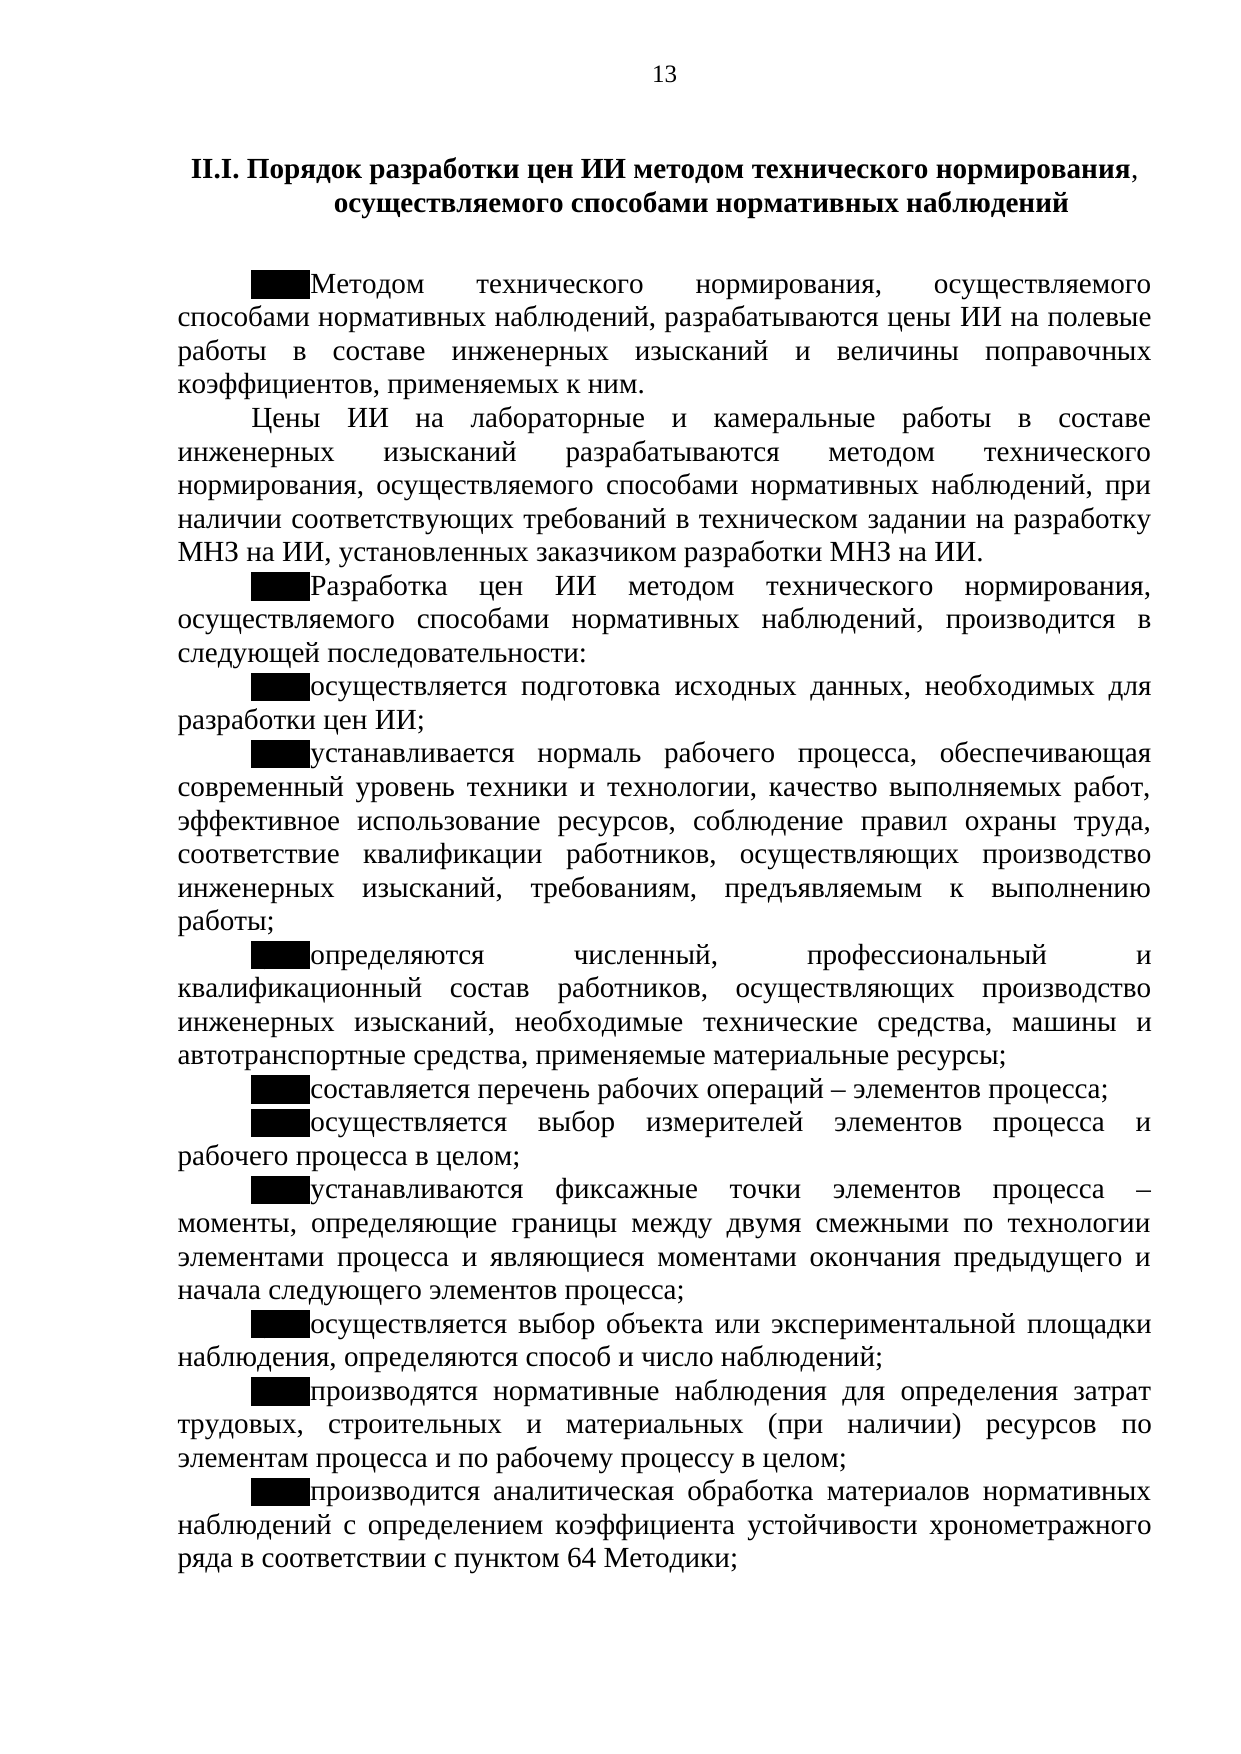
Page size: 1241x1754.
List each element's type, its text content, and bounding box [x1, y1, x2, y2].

list устанавливаются фиксажные точки элементов процесса – моменты, определяющие границы между двумя смежными по технологии элементами процесса и являющиеся моментами окончания предыдущего и начала следующего элементов процесса; [177, 1172, 1152, 1306]
list определяются численный, профессиональный и квалификационный состав работников, осуществляющих производство инженерных изысканий, необходимые технические средства, машины и автотранспортные средства, применяемые материальные ресурсы; [177, 937, 1152, 1071]
subtitle II.I. Порядок разработки цен ИИ методом технического нормирования, [177, 152, 1152, 185]
list производятся нормативные наблюдения для определения затрат трудовых, строительных и материальных (при наличии) ресурсов по элементам процесса и по рабочему процессу в целом; [177, 1373, 1152, 1473]
list осуществляется выбор объекта или экспериментальной площадки наблюдения, определяются способ и число наблюдений; [177, 1306, 1152, 1373]
text Методом технического нормирования, осуществляемого способами нормативных наблюдений, разрабатываются цены ИИ на полевые работы в составе инженерных изысканий и величины поправочных коэффициентов, применяемых к ним. [177, 266, 1152, 400]
list производится аналитическая обработка материалов нормативных наблюдений с определением коэффициента устойчивости хронометражного ряда в соответствии с пунктом 64 Методики; [177, 1473, 1152, 1574]
text Цены ИИ на лабораторные и камеральные работы в составе инженерных изысканий разрабатываются методом технического нормирования, осуществляемого способами нормативных наблюдений, при наличии соответствующих требований в техническом задании на разработку МНЗ на ИИ, установленных заказчиком разработки МНЗ на ИИ. [177, 400, 1152, 568]
list составляется перечень рабочих операций – элементов процесса; [177, 1071, 1152, 1104]
list осуществляется выбор измерителей элементов процесса и рабочего процесса в целом; [177, 1104, 1152, 1172]
text Разработка цен ИИ методом технического нормирования, осуществляемого способами нормативных наблюдений, производится в следующей последовательности: [177, 568, 1152, 668]
list осуществляется подготовка исходных данных, необходимых для разработки цен ИИ; [177, 668, 1152, 736]
list устанавливается нормаль рабочего процесса, обеспечивающая современный уровень техники и технологии, качество выполняемых работ, эффективное использование ресурсов, соблюдение правил охраны труда, соответствие квалификации работников, осуществляющих производство инженерных изысканий, требованиям, предъявляемым к выполнению работы; [177, 736, 1152, 937]
text осуществляемого способами нормативных наблюдений [177, 185, 1152, 219]
